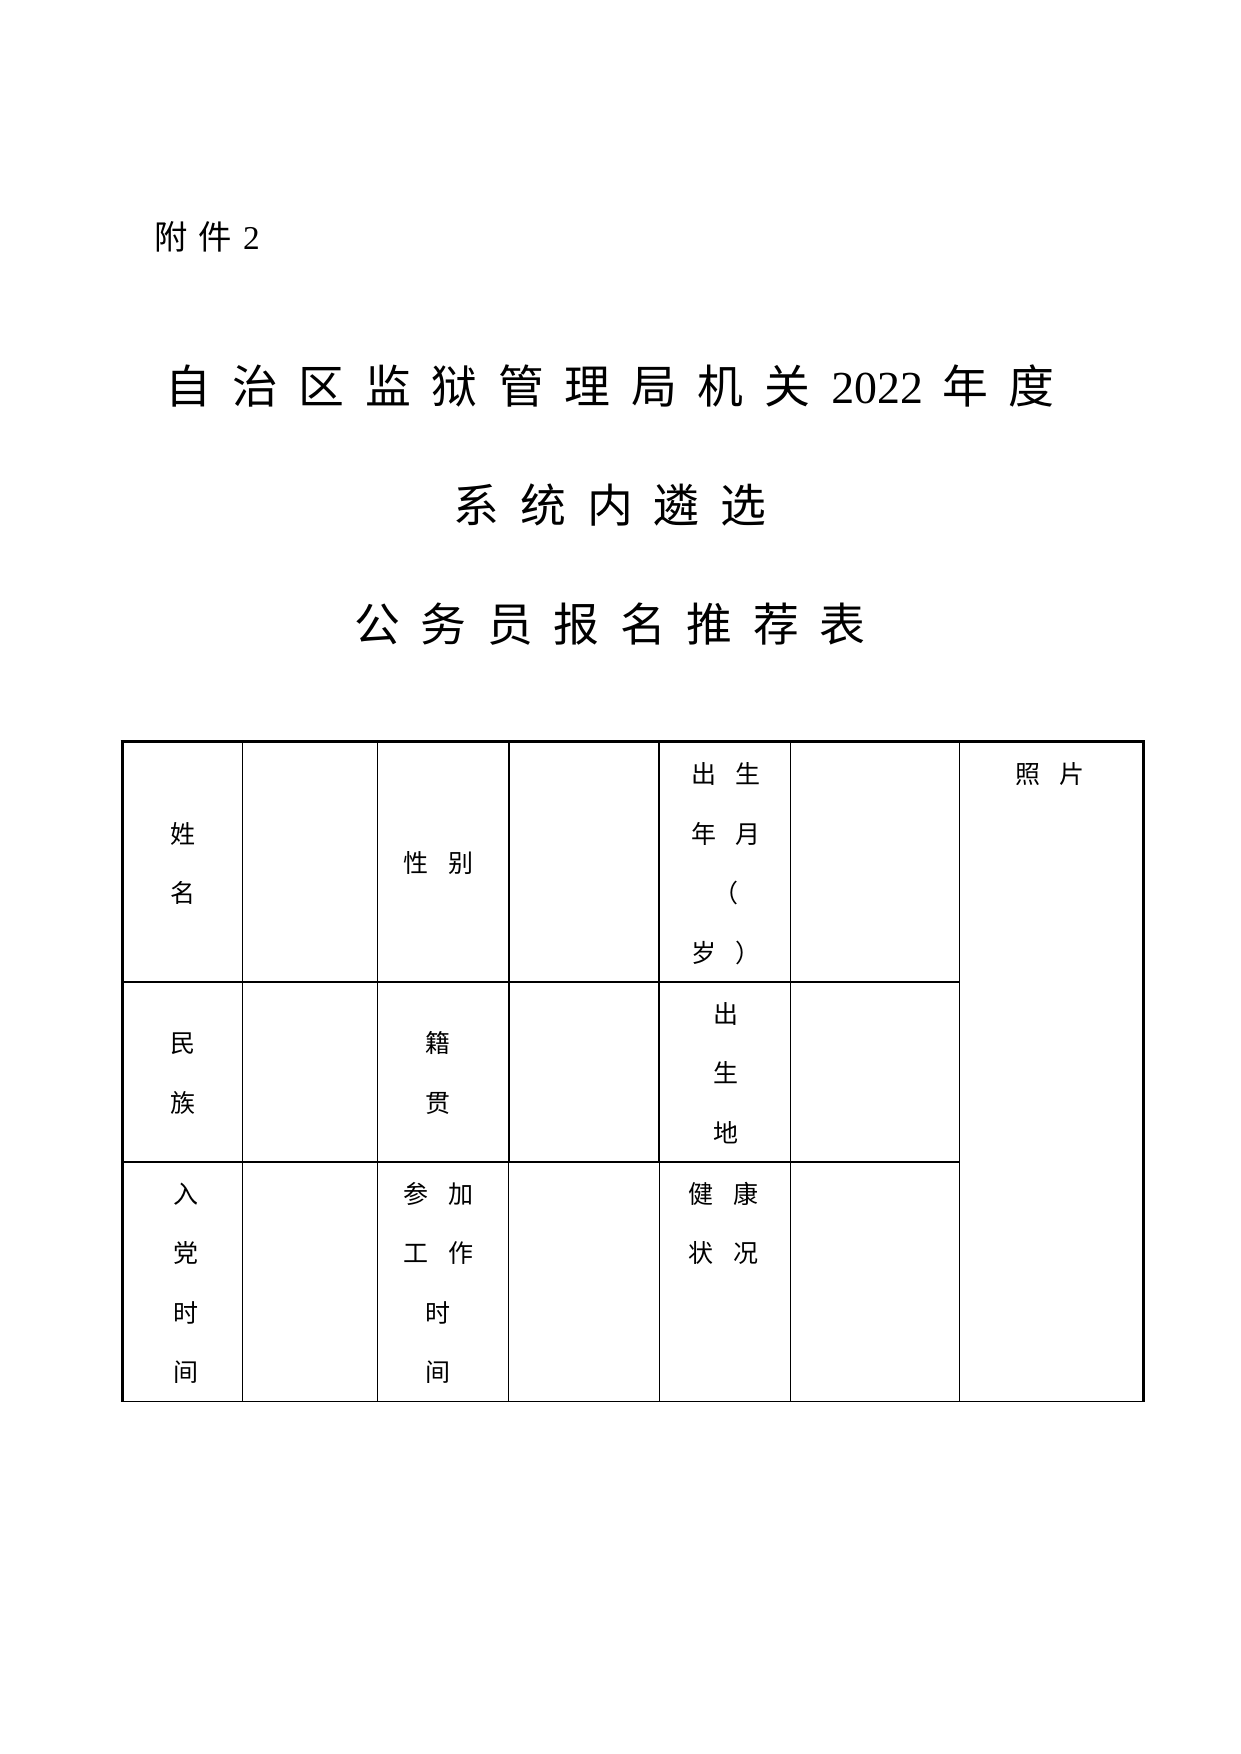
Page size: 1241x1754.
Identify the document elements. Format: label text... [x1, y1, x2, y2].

table_header 姓名 [124, 743, 242, 981]
table_cell [243, 1163, 377, 1401]
table_header [243, 743, 377, 981]
table_cell [243, 983, 377, 1161]
text 公务员报名推荐表 [154, 562, 1086, 681]
table_cell 籍 贯 [378, 983, 508, 1161]
table_cell 入 党 时 间 [124, 1163, 242, 1401]
table_header [791, 743, 959, 981]
table_header 出生年月 （ 岁） [660, 743, 790, 981]
text 附件2 [154, 205, 1086, 264]
table_cell [791, 983, 959, 1161]
table_cell 参加工作 时 间 [378, 1163, 508, 1401]
table_cell [791, 1163, 959, 1401]
table_header [510, 743, 658, 981]
table_cell 出 生 地 [660, 983, 790, 1161]
table_cell [509, 1163, 659, 1401]
table_header 性别 [378, 743, 508, 981]
table_cell 民族 [124, 983, 242, 1161]
table_header 照片 [960, 743, 1142, 1401]
table_cell 健康状况 [660, 1163, 790, 1401]
text 自治区监狱管理局机关2022年度系统内遴选 [154, 324, 1086, 562]
table_cell [510, 983, 658, 1161]
